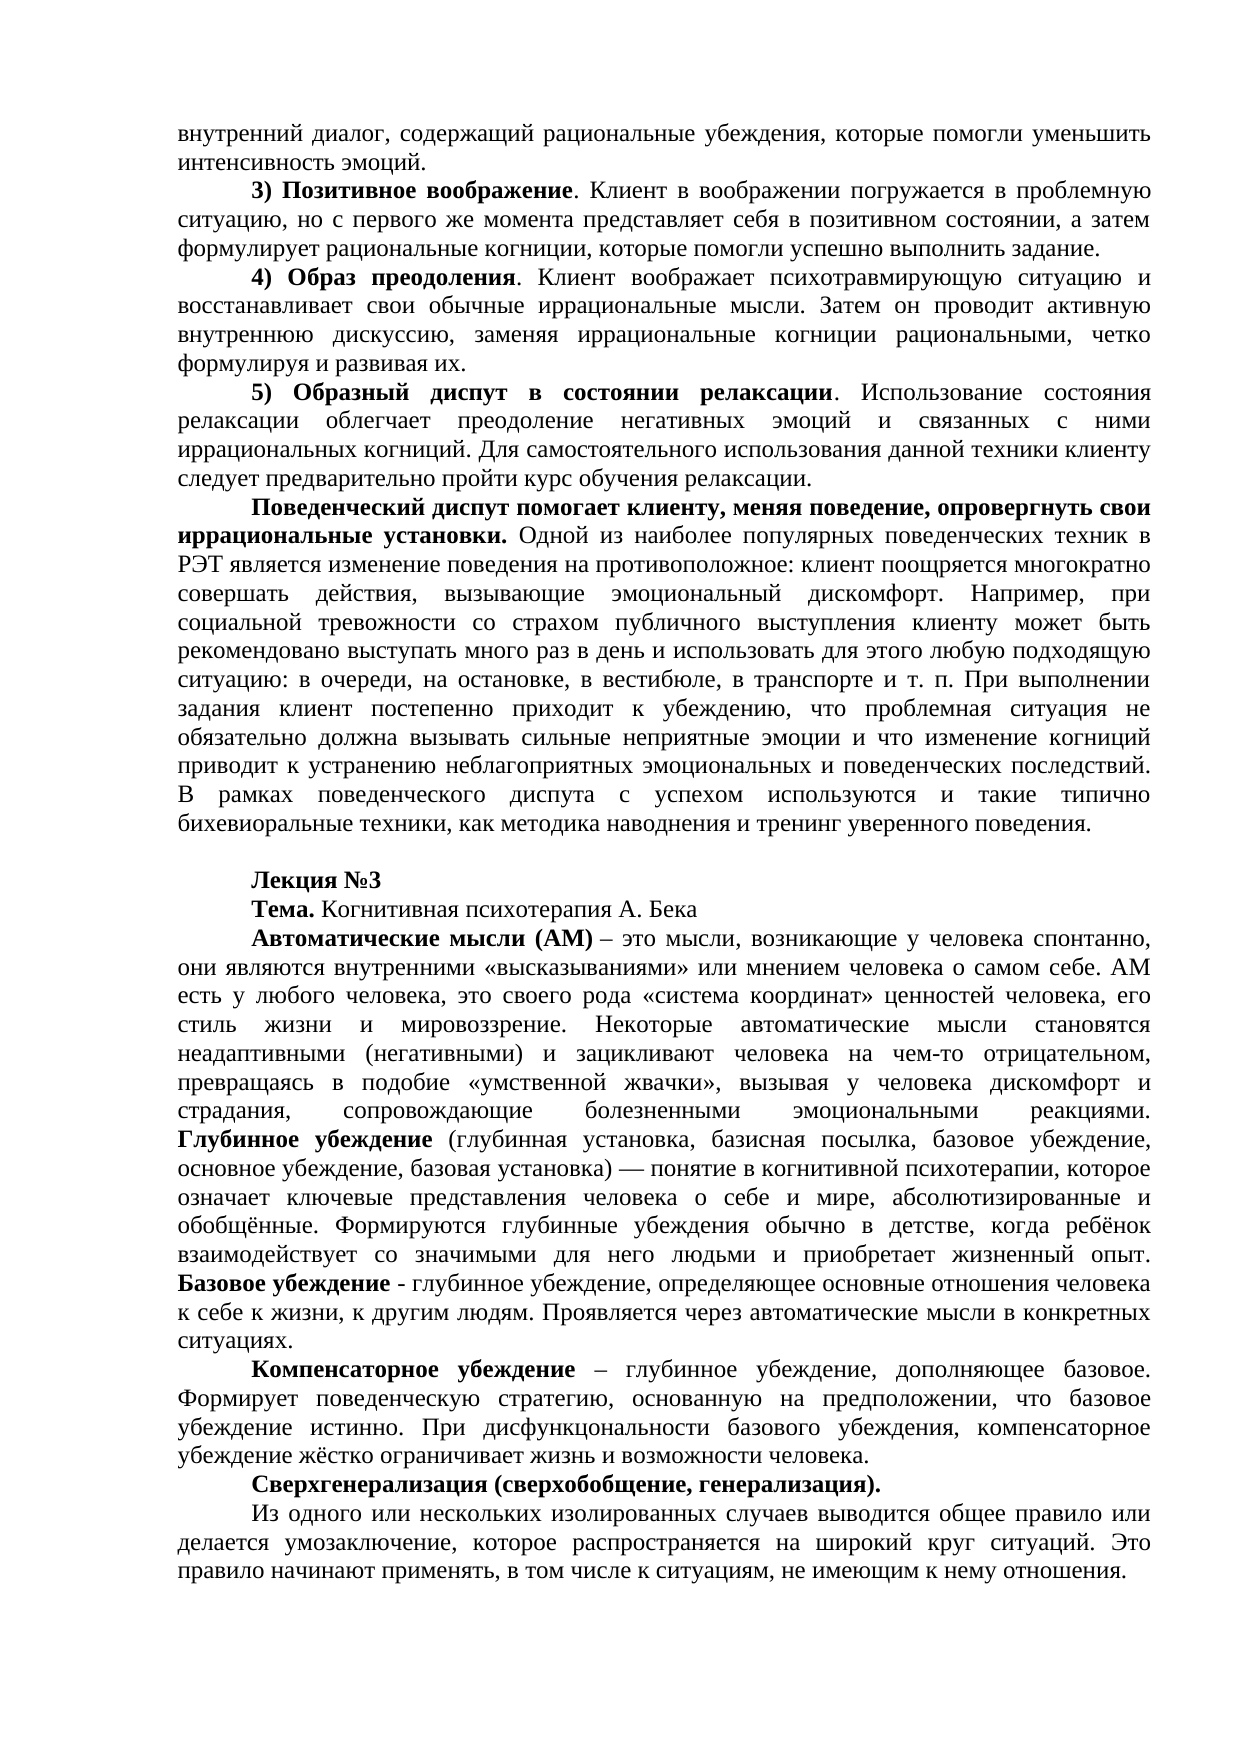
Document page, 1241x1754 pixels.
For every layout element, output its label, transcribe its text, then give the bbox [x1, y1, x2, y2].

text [177, 118, 1152, 176]
text Поведенческий диспут помогает клиенту, меняя поведение, опровергнуть свои иррациональные установки. Одной из наиболее популярных поведенческих техник в РЭТ является изменение поведения на противоположное: клиент поощряется многократно совершать действия, вызывающие эмоциональный дискомфорт. Например, при социальной тревожности со страхом публичного выступления клиенту может быть рекомендовано выступать много раз в день и использовать для этого любую подходящую ситуацию: в очереди, на остановке, в вестибюле, в транспорте и т. п. При выполнении задания клиент постепенно приходит к убеждению, что проблемная ситуация не обязательно должна вызывать сильные неприятные эмоции и что изменение когниций приводит к устранению неблагоприятных эмоциональных и поведенческих последствий. В рамках поведенческого диспута с успехом используются и такие типично бихевиоральные техники, как методика наводнения и тренинг уверенного поведения. [177, 492, 1152, 837]
text 4) Образ преодоления. Клиент воображает психотравмирующую ситуацию и восстанавливает свои обычные иррациональные мысли. Затем он проводит активную внутреннюю дискуссию, заменяя иррациональные когниции рациональными, четко формулируя и развивая их. [177, 262, 1152, 377]
text Автоматические мысли (АМ) – это мысли, возникающие у человека спонтанно, они являются внутренними «высказываниями» или мнением человека о самом себе. АМ есть у любого человека, это своего рода «система координат» ценностей человека, его стиль жизни и мировоззрение. Некоторые автоматические мысли становятся неадаптивными (негативными) и зацикливают человека на чем-то отрицательном, превращаясь в подобие «умственной жвачки», вызывая у человека дискомфорт и страдания, сопровождающие болезненными эмоциональными реакциями. Глубинное убеждение (глубинная установка, базисная посылка, базовое убеждение, основное убеждение, базовая установка) — понятие в когнитивной психотерапии, которое означает ключевые представления человека о себе и мире, абсолютизированные и обобщённые. Формируются глубинные убеждения обычно в детстве, когда ребёнок взаимодействует со значимыми для него людьми и приобретает жизненный опыт. Базовое убеждение - глубинное убеждение, определяющее основные отношения человека к себе к жизни, к другим людям. Проявляется через автоматические мысли в конкретных ситуациях. [177, 923, 1152, 1354]
text 3) Позитивное воображение. Клиент в воображении погружается в проблемную ситуацию, но с первого же момента представляет себя в позитивном состоянии, а затем формулирует рациональные когниции, которые помогли успешно выполнить задание. [177, 176, 1152, 262]
text Из одного или нескольких изолированных случаев выводится общее правило или делается умозаключение, которое распространяется на широкий круг ситуаций. Это правило начинают применять, в том числе к ситуациям, не имеющим к нему отношения. [177, 1498, 1152, 1584]
text 5) Образный диспут в состоянии релаксации. Использование состояния релаксации облегчает преодоление негативных эмоций и связанных с ними иррациональных когниций. Для самостоятельного использования данной техники клиенту следует предварительно пройти курс обучения релаксации. [177, 377, 1152, 492]
text Тема. Когнитивная психотерапия А. Бека [177, 894, 1152, 923]
text Компенсаторное убеждение – глубинное убеждение, дополняющее базовое. Формирует поведенческую стратегию, основанную на предположении, что базовое убеждение истинно. При дисфункцональности базового убеждения, компенсаторное убеждение жёстко ограничивает жизнь и возможности человека. [177, 1354, 1152, 1469]
text Лекция №3 [177, 866, 1152, 894]
text Сверхгенерализация (сверхобобщение, генерализация). [177, 1469, 1152, 1498]
